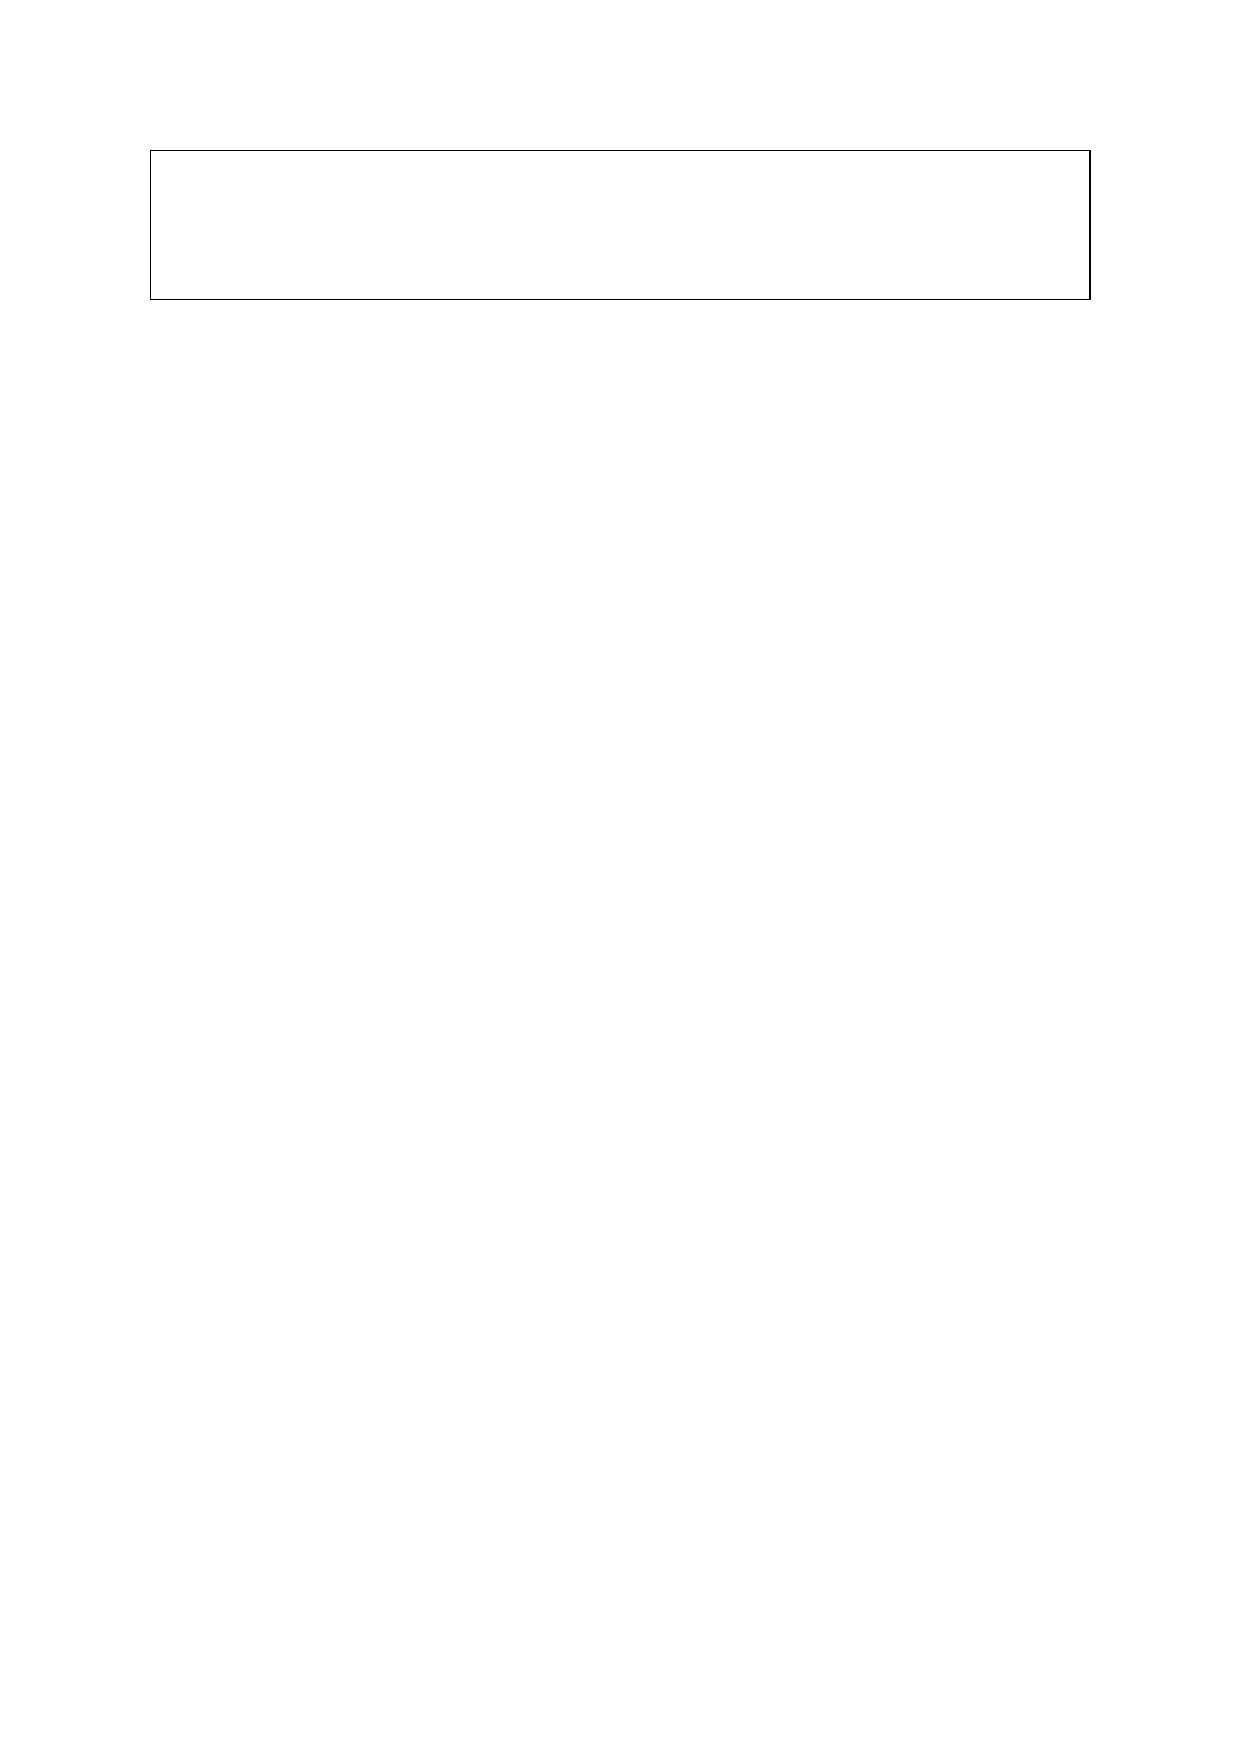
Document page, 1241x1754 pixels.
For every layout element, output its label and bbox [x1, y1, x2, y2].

table_header [151, 151, 1089, 299]
